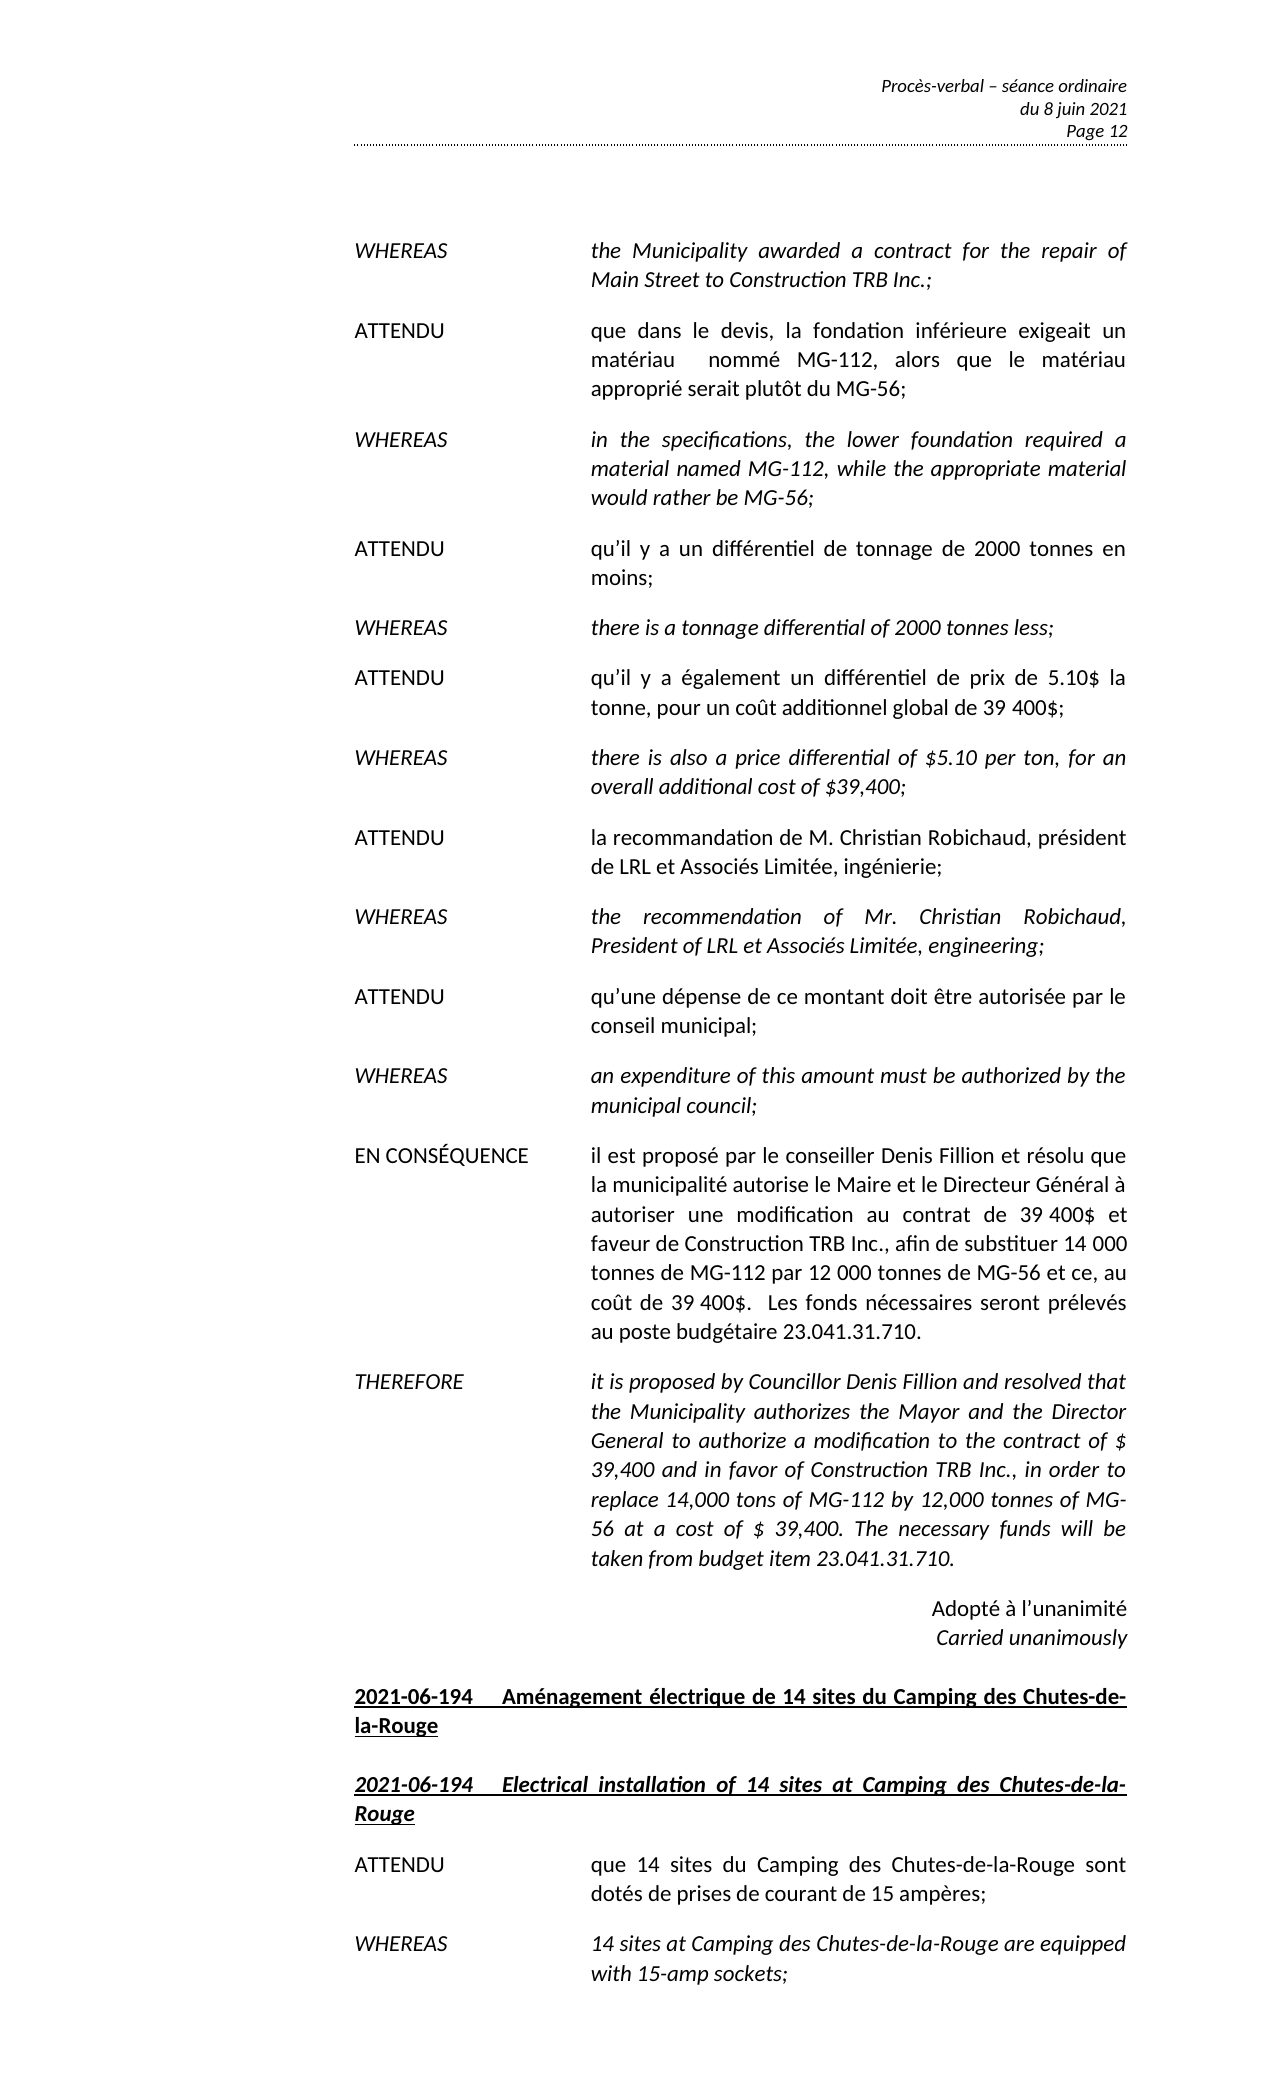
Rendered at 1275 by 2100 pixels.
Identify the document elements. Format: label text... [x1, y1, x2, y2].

text 2021-06-194 Aménagement électrique de 14 sites du Camping des Chutes-de-la-Rouge [354, 1708, 1127, 1739]
text WHEREAS there is also a price differential of $5.10 per ton, for an overall additional cost of $39,400; [354, 743, 1127, 801]
text WHEREAS in the specifications, the lower foundation required a material named MG-112, while the appropriate material would rather be MG-56; [354, 425, 1127, 512]
text WHEREAS there is a tonnage differential of 2000 tonnes less; [354, 613, 1127, 641]
text ATTENDU que 14 sites du Camping des Chutes-de-la-Rouge sont dotés de prises de courant de 15 ampères; [354, 1850, 1127, 1907]
text ATTENDU la recommandation de M. Christian Robichaud, président de LRL et Associés Limitée, ingénierie; [354, 823, 1127, 880]
text Adopté à l’unanimité [354, 1594, 1127, 1622]
text Carried unanimously [354, 1623, 1127, 1651]
text ATTENDU que dans le devis, la fondation inférieure exigeait un matériau nommé MG-112, alors que le matériau approprié serait plutôt du MG-56; [354, 316, 1127, 403]
text 2021-06-194 Electrical installation of 14 sites at Camping des Chutes-de-la-Rouge [354, 1770, 1127, 1794]
text EN CONSÉQUENCE il est proposé par le conseiller Denis Fillion et résolu que la municipalité autorise le Maire et le Directeur Général à autoriser une modification au contrat de 39 400$ et faveur de Construction TRB Inc., afin de substituer 14 000 tonnes de MG-112 par 12 000 tonnes de MG-56 et ce, au coût de 39 400$. Les fonds nécessaires seront prélevés au poste budgétaire 23.041.31.710. [354, 1141, 1127, 1345]
text THEREFORE it is proposed by Councillor Denis Fillion and resolved that the Municipality authorizes the Mayor and the Director General to authorize a modification to the contract of $ 39,400 and in favor of Construction TRB Inc., in order to replace 14,000 tons of MG-112 by 12,000 tonnes of MG-56 at a cost of $ 39,400. The necessary funds will be taken from budget item 23.041.31.710. [354, 1367, 1127, 1572]
text 2021-06-194 Aménagement électrique de 14 sites du Camping des Chutes-de-la-Rouge [354, 1682, 1127, 1706]
text WHEREAS the recommendation of Mr. Christian Robichaud, President of LRL et Associés Limitée, engineering; [354, 902, 1127, 960]
text ATTENDU qu’il y a un différentiel de tonnage de 2000 tonnes en moins; [354, 534, 1127, 591]
text WHEREAS 14 sites at Camping des Chutes-de-la-Rouge are equipped with 15-amp sockets; [354, 1929, 1127, 1987]
text ATTENDU qu’il y a également un différentiel de prix de 5.10$ la tonne, pour un coût additionnel global de 39 400$; [354, 663, 1127, 721]
text ATTENDU qu’une dépense de ce montant doit être autorisée par le conseil municipal; [354, 982, 1127, 1039]
text 2021-06-194 Electrical installation of 14 sites at Camping des Chutes-de-la-Rouge [354, 1796, 1127, 1828]
text WHEREAS the Municipality awarded a contract for the repair of Main Street to Construction TRB Inc.; [354, 236, 1127, 294]
text WHEREAS an expenditure of this amount must be authorized by the municipal council; [354, 1061, 1127, 1119]
